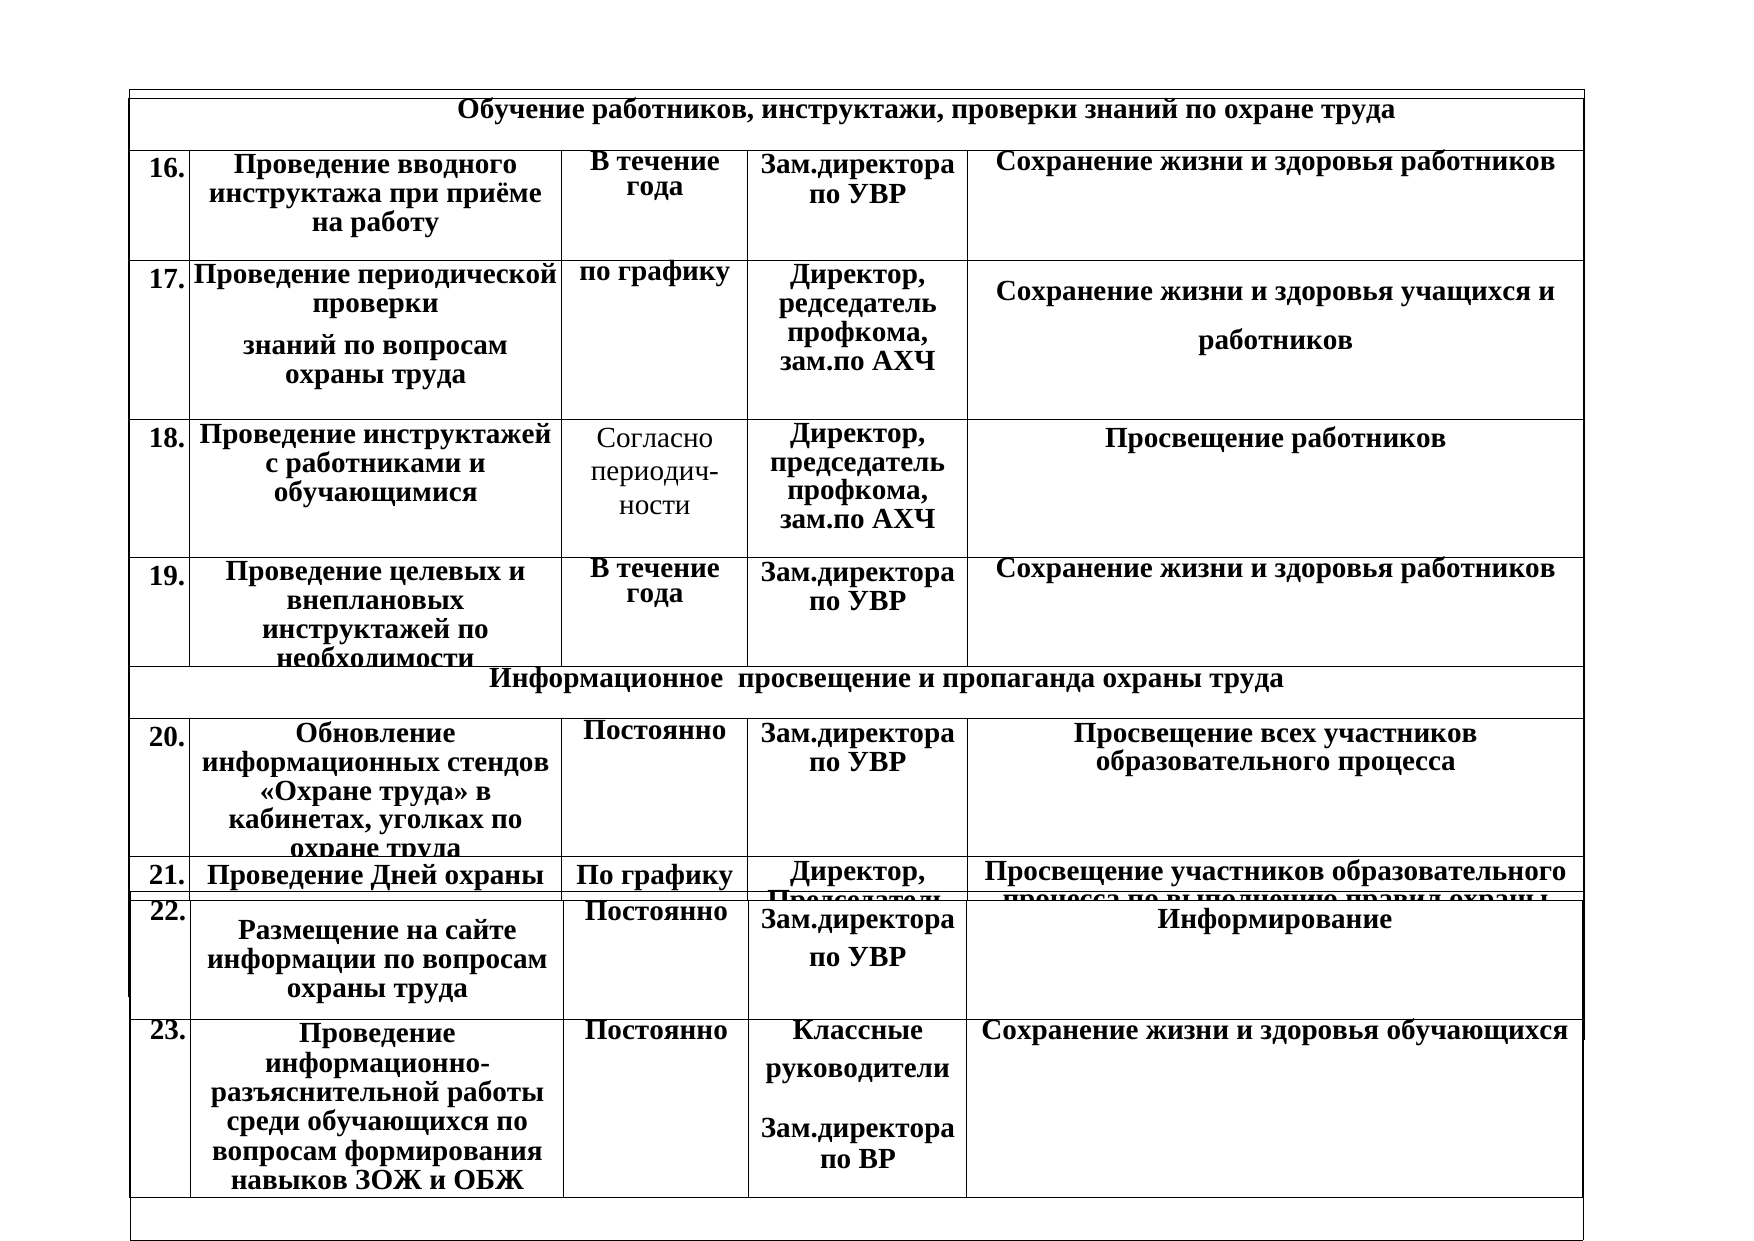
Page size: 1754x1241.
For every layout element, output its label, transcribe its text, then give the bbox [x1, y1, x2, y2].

table_cell по графику [562, 261, 747, 419]
table_cell В течение года [562, 558, 747, 666]
table_cell Директор, председатель профкома, зам.по АХЧ [748, 420, 967, 557]
table_cell Просвещение участников образовательного процесса по выполнению правил охраны труда [968, 857, 1583, 891]
table_cell Проведение информационноразъяснительной работы среди обучающихся по вопросам формирования навыков ЗОЖ и ОБЖ [191, 1020, 563, 1197]
table_header Зам.директора по УВР [749, 901, 966, 1018]
table_cell Классные руководители Зам.директора по ВР [749, 1020, 966, 1197]
table_cell 17. [130, 261, 189, 419]
table_cell 19. [130, 558, 189, 666]
table_cell Сохранение жизни и здоровья обучающихся [967, 1020, 1582, 1197]
table_cell Сохранение жизни и здоровья работников [968, 558, 1583, 666]
table_cell Проведение периодической проверки знаний по вопросам охраны труда [190, 261, 561, 419]
table_cell По графику [562, 857, 747, 891]
table_cell Директор, редседатель профкома, зам.по АХЧ [748, 261, 967, 419]
table_cell 23. [131, 1020, 190, 1197]
table_cell Просвещение работников [968, 420, 1583, 557]
table_cell 21. [130, 857, 189, 891]
table_cell Постоянно [564, 1020, 748, 1197]
table_header 22. [131, 901, 190, 1018]
table_cell Сохранение жизни и здоровья учащихся и работников [968, 261, 1583, 419]
table_cell 20. [130, 719, 189, 856]
table_cell Зам.директора по УВР [748, 151, 967, 260]
table_cell Обновление информационных стендов «Охране труда» в кабинетах, уголках по охране труда [190, 719, 561, 856]
table_header Обучение работников, инструктажи, проверки знаний по охране труда [189, 99, 1583, 149]
table_header Информирование [967, 901, 1582, 1018]
table_header [130, 99, 189, 149]
table_cell В течение года [562, 151, 747, 260]
table_cell Директор, Председатель профкома [748, 857, 967, 891]
table_cell Проведение Дней охраны труда [190, 857, 561, 891]
table_cell 18. [130, 420, 189, 557]
table_cell Согласно периодич- ности [562, 420, 747, 557]
table_cell Сохранение жизни и здоровья работников [968, 151, 1583, 260]
table_cell Проведение инструктажей с работниками и обучающимися [190, 420, 561, 557]
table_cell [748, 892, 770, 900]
table_cell 16. [130, 151, 189, 260]
table_cell Просвещение всех участников образовательного процесса [968, 719, 1583, 856]
table_cell Информационное просвещение и пропаганда охраны труда [189, 667, 1583, 718]
table_header Постоянно [564, 901, 748, 1018]
table_cell [130, 667, 189, 718]
table_cell Зам.директора по УВР [748, 558, 967, 666]
table_cell Зам.директора по УВР [748, 719, 967, 856]
table_cell Постоянно [562, 719, 747, 856]
table_header Размещение на сайте информации по вопросам охраны труда [191, 901, 563, 1018]
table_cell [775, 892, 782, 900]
table_cell Проведение целевых и внеплановых инструктажей по необходимости [190, 558, 561, 666]
table_cell Проведение вводного инструктажа при приёме на работу [190, 151, 561, 260]
